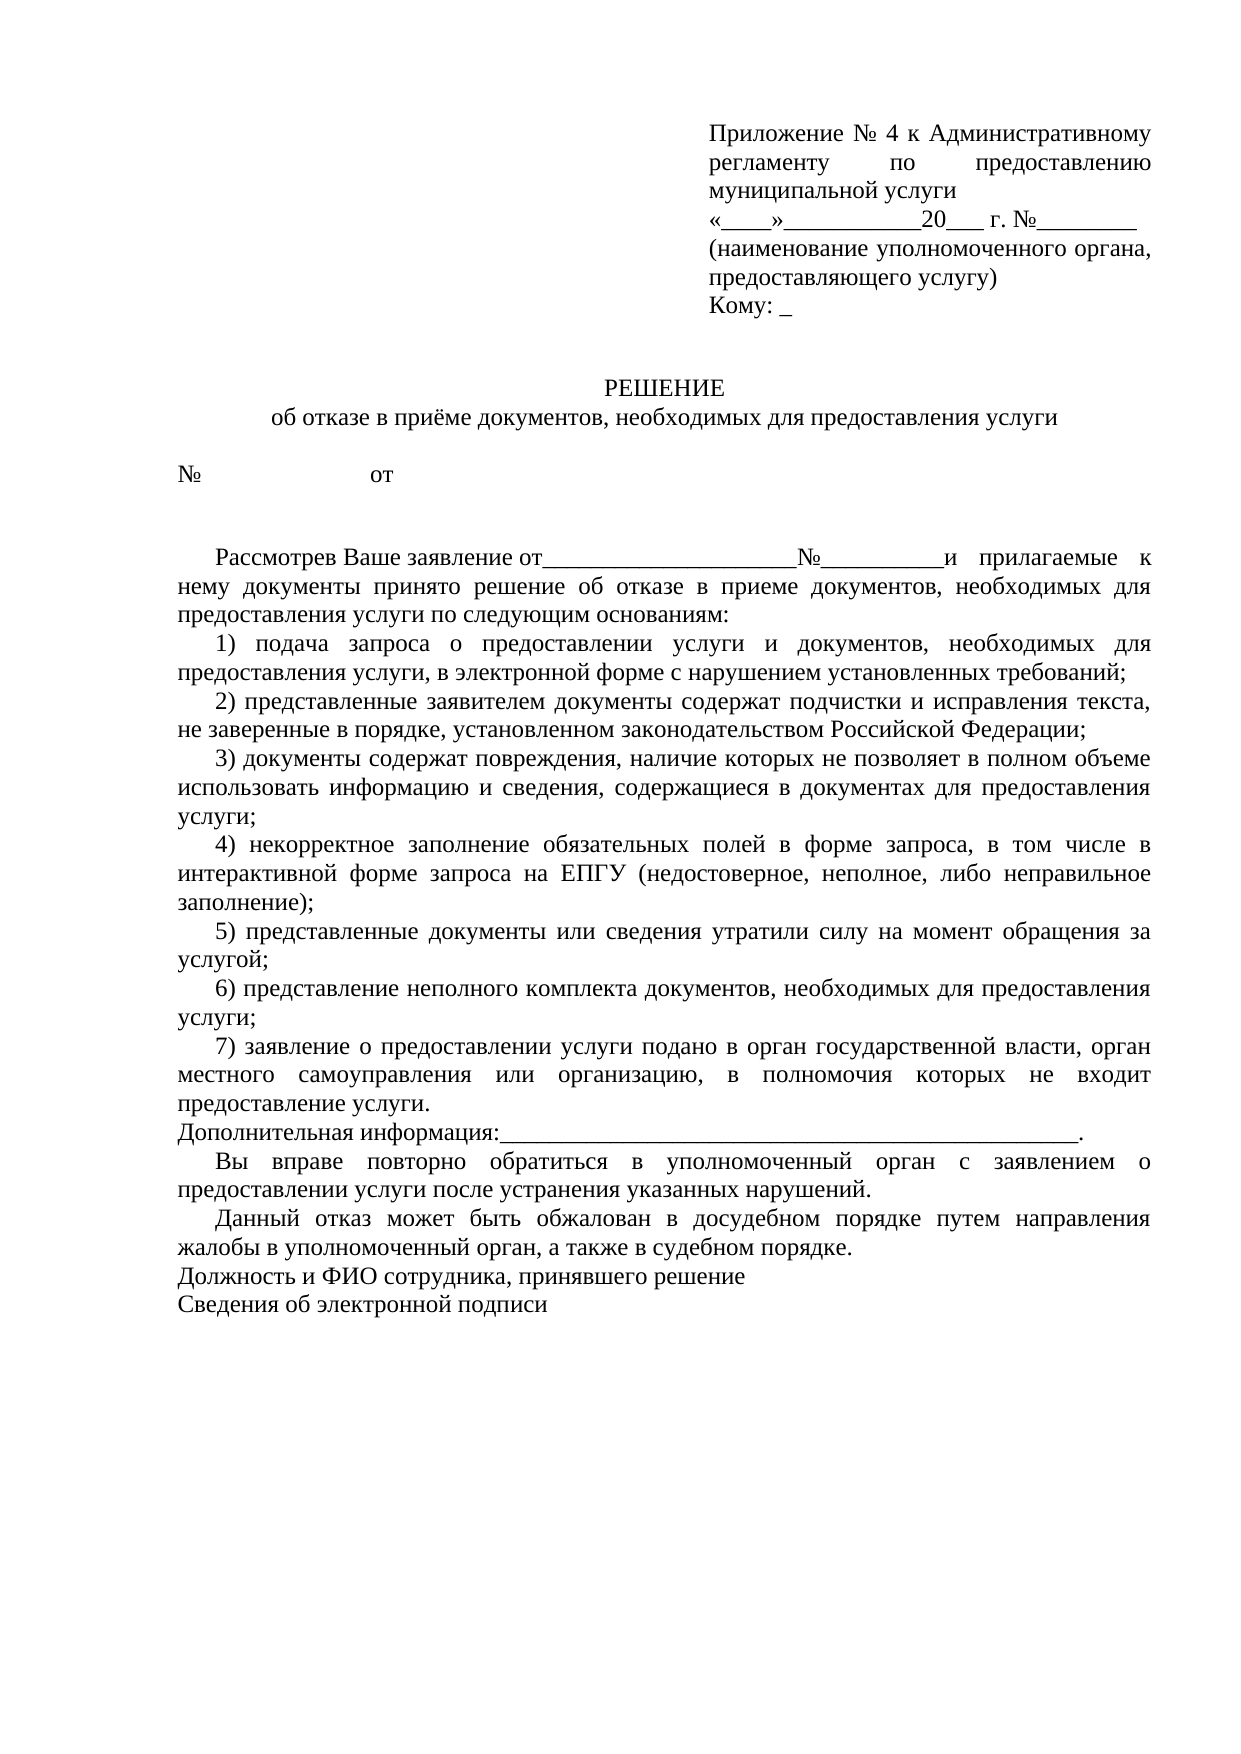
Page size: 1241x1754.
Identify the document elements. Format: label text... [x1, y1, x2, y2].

text Вы вправе повторно обратиться в уполномоченный орган с заявлением о предоставлении услуги после устранения указанных нарушений. [177, 1146, 1152, 1203]
text 4) некорректное заполнение обязательных полей в форме запроса, в том числе в интерактивной форме запроса на ЕПГУ (недостоверное, неполное, либо неправильное заполнение); [177, 829, 1152, 916]
text 2) представленные заявителем документы содержат подчистки и исправления текста, не заверенные в порядке, установленном законодательством Российской Федерации; [177, 686, 1152, 743]
text № от [177, 459, 1152, 488]
text Дополнительная информация: . [177, 1117, 1152, 1146]
text 7) заявление о предоставлении услуги подано в орган государственной власти, орган местного самоуправления или организацию, в полномочия которых не входит предоставление услуги. [177, 1031, 1152, 1117]
text Должность и ФИО сотрудника, принявшего решение [177, 1261, 1152, 1289]
text об отказе в приёме документов, необходимых для предоставления услуги [177, 402, 1152, 431]
text 5) представленные документы или сведения утратили силу на момент обращения за услугой; [177, 916, 1152, 973]
text 3) документы содержат повреждения, наличие которых не позволяет в полном объеме использовать информацию и сведения, содержащиеся в документах для предоставления услуги; [177, 743, 1152, 829]
text 1) подача запроса о предоставлении услуги и документов, необходимых для предоставления услуги, в электронной форме с нарушением установленных требований; [177, 628, 1152, 686]
text 6) представление неполного комплекта документов, необходимых для предоставления услуги; [177, 973, 1152, 1031]
text (наименование уполномоченного органа, предоставляющего услугу) [709, 233, 1152, 291]
text «____»___________20___ г. №________ [709, 204, 1152, 233]
text Приложение № 4 к Административному регламенту по предоставлению муниципальной услуги [709, 118, 1152, 204]
text Сведения об электронной подписи [177, 1289, 1152, 1318]
text Данный отказ может быть обжалован в досудебном порядке путем направления жалобы в уполномоченный орган, а также в судебном порядке. [177, 1203, 1152, 1261]
text Кому: _ [709, 291, 1152, 319]
text Рассмотрев Ваше заявление от № и прилагаемые к нему документы принято решение об отказе в приеме документов, необходимых для предоставления услуги по следующим основаниям: [177, 542, 1152, 628]
text РЕШЕНИЕ [177, 373, 1152, 402]
